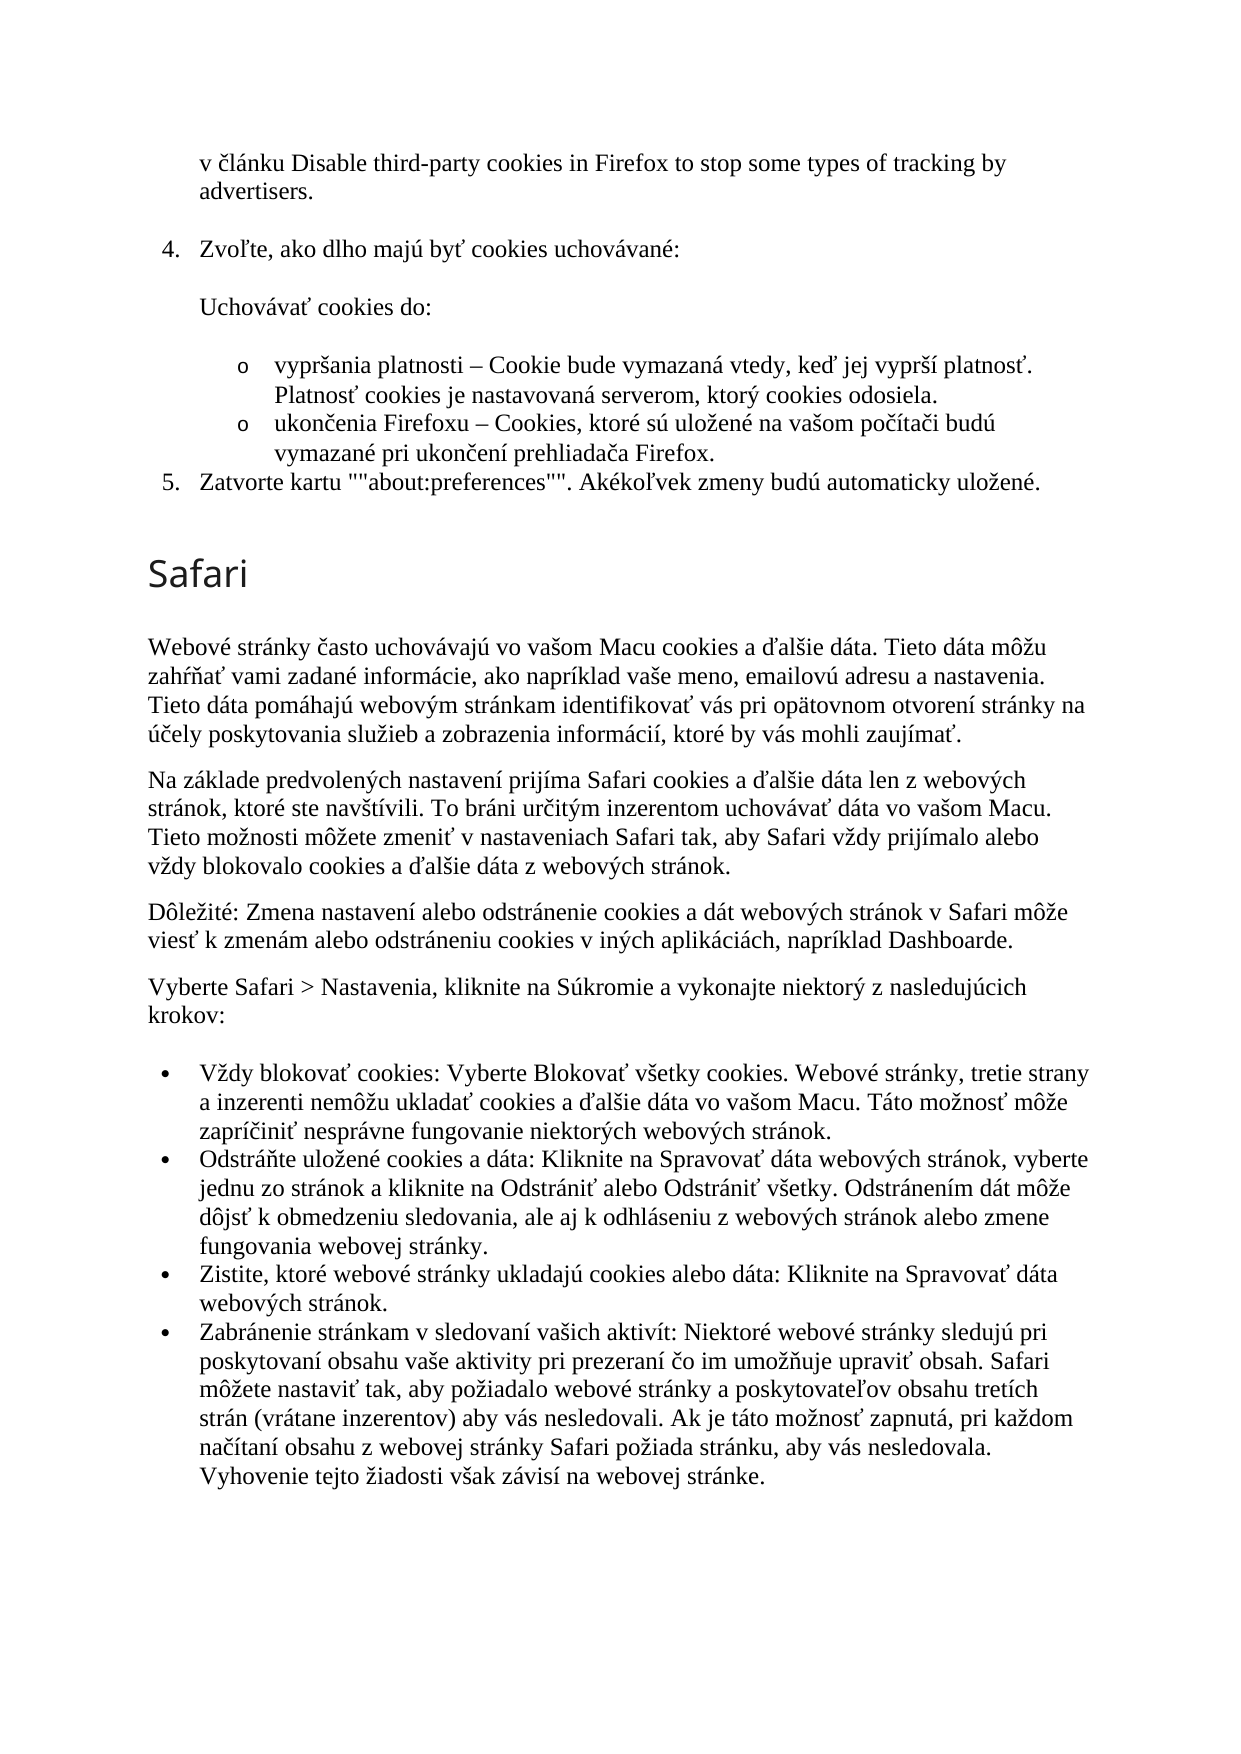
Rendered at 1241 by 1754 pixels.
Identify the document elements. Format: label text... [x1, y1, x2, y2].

list Zabránenie stránkam v sledovaní vašich aktivít: Niektoré webové stránky sledujú pri poskytovaní obsahu vaše aktivity pri prezeraní čo im umožňuje upraviť obsah. Safari môžete nastaviť tak, aby požiadalo webové stránky a poskytovateľov obsahu tretích strán (vrátane inzerentov) aby vás nesledovali. Ak je táto možnosť zapnutá, pri každom načítaní obsahu z webovej stránky Safari požiada stránku, aby vás nesledovala. Vyhovenie tejto žiadosti však závisí na webovej stránke. [162, 1317, 1093, 1489]
text Dôležité: Zmena nastavení alebo odstránenie cookies a dát webových stránok v Safari môže viesť k zmenám alebo odstráneniu cookies v iných aplikáciách, napríklad Dashboarde. [148, 897, 1093, 954]
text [199, 148, 1093, 205]
text Vyberte Safari > Nastavenia, kliknite na Súkromie a vykonajte niektorý z nasledujúcich krokov: [148, 972, 1093, 1029]
list Odstráňte uložené cookies a dáta: Kliknite na Spravovať dáta webových stránok, vyberte jednu zo stránok a kliknite na Odstrániť alebo Odstrániť všetky. Odstránením dát môže dôjsť k obmedzeniu sledovania, ale aj k odhláseniu z webových stránok alebo zmene fungovania webovej stránky. [162, 1144, 1093, 1259]
list ukončenia Firefoxu – Cookies, ktoré sú uložené na vašom počítači budú vymazané pri ukončení prehliadača Firefox. [237, 408, 1093, 467]
list Zatvorte kartu ""about:preferences"". Akékoľvek zmeny budú automaticky uložené. [162, 467, 1093, 496]
list Zvoľte, ako dlho majú byť cookies uchovávané: [162, 234, 1093, 263]
text Uchovávať cookies do: [199, 292, 1093, 321]
text Webové stránky často uchovávajú vo vašom Macu cookies a ďalšie dáta. Tieto dáta môžu zahŕňať vami zadané informácie, ako napríklad vaše meno, emailovú adresu a nastavenia. Tieto dáta pomáhajú webovým stránkam identifikovať vás pri opätovnom otvorení stránky na účely poskytovania služieb a zobrazenia informácií, ktoré by vás mohli zaujímať. [148, 632, 1093, 747]
list Zistite, ktoré webové stránky ukladajú cookies alebo dáta: Kliknite na Spravovať dáta webových stránok. [162, 1259, 1093, 1317]
list Vždy blokovať cookies: Vyberte Blokovať všetky cookies. Webové stránky, tretie strany a inzerenti nemôžu ukladať cookies a ďalšie dáta vo vašom Macu. Táto možnosť môže zapríčiniť nesprávne fungovanie niektorých webových stránok. [162, 1058, 1093, 1144]
list vypršania platnosti – Cookie bude vymazaná vtedy, keď jej vyprší platnosť. Platnosť cookies je nastavovaná serverom, ktorý cookies odosiela. [237, 350, 1093, 408]
text Safari [148, 547, 1093, 598]
text Na základe predvolených nastavení prijíma Safari cookies a ďalšie dáta len z webových stránok, ktoré ste navštívili. To bráni určitým inzerentom uchovávať dáta vo vašom Macu. Tieto možnosti môžete zmeniť v nastaveniach Safari tak, aby Safari vždy prijímalo alebo vždy blokovalo cookies a ďalšie dáta z webových stránok. [148, 765, 1093, 880]
